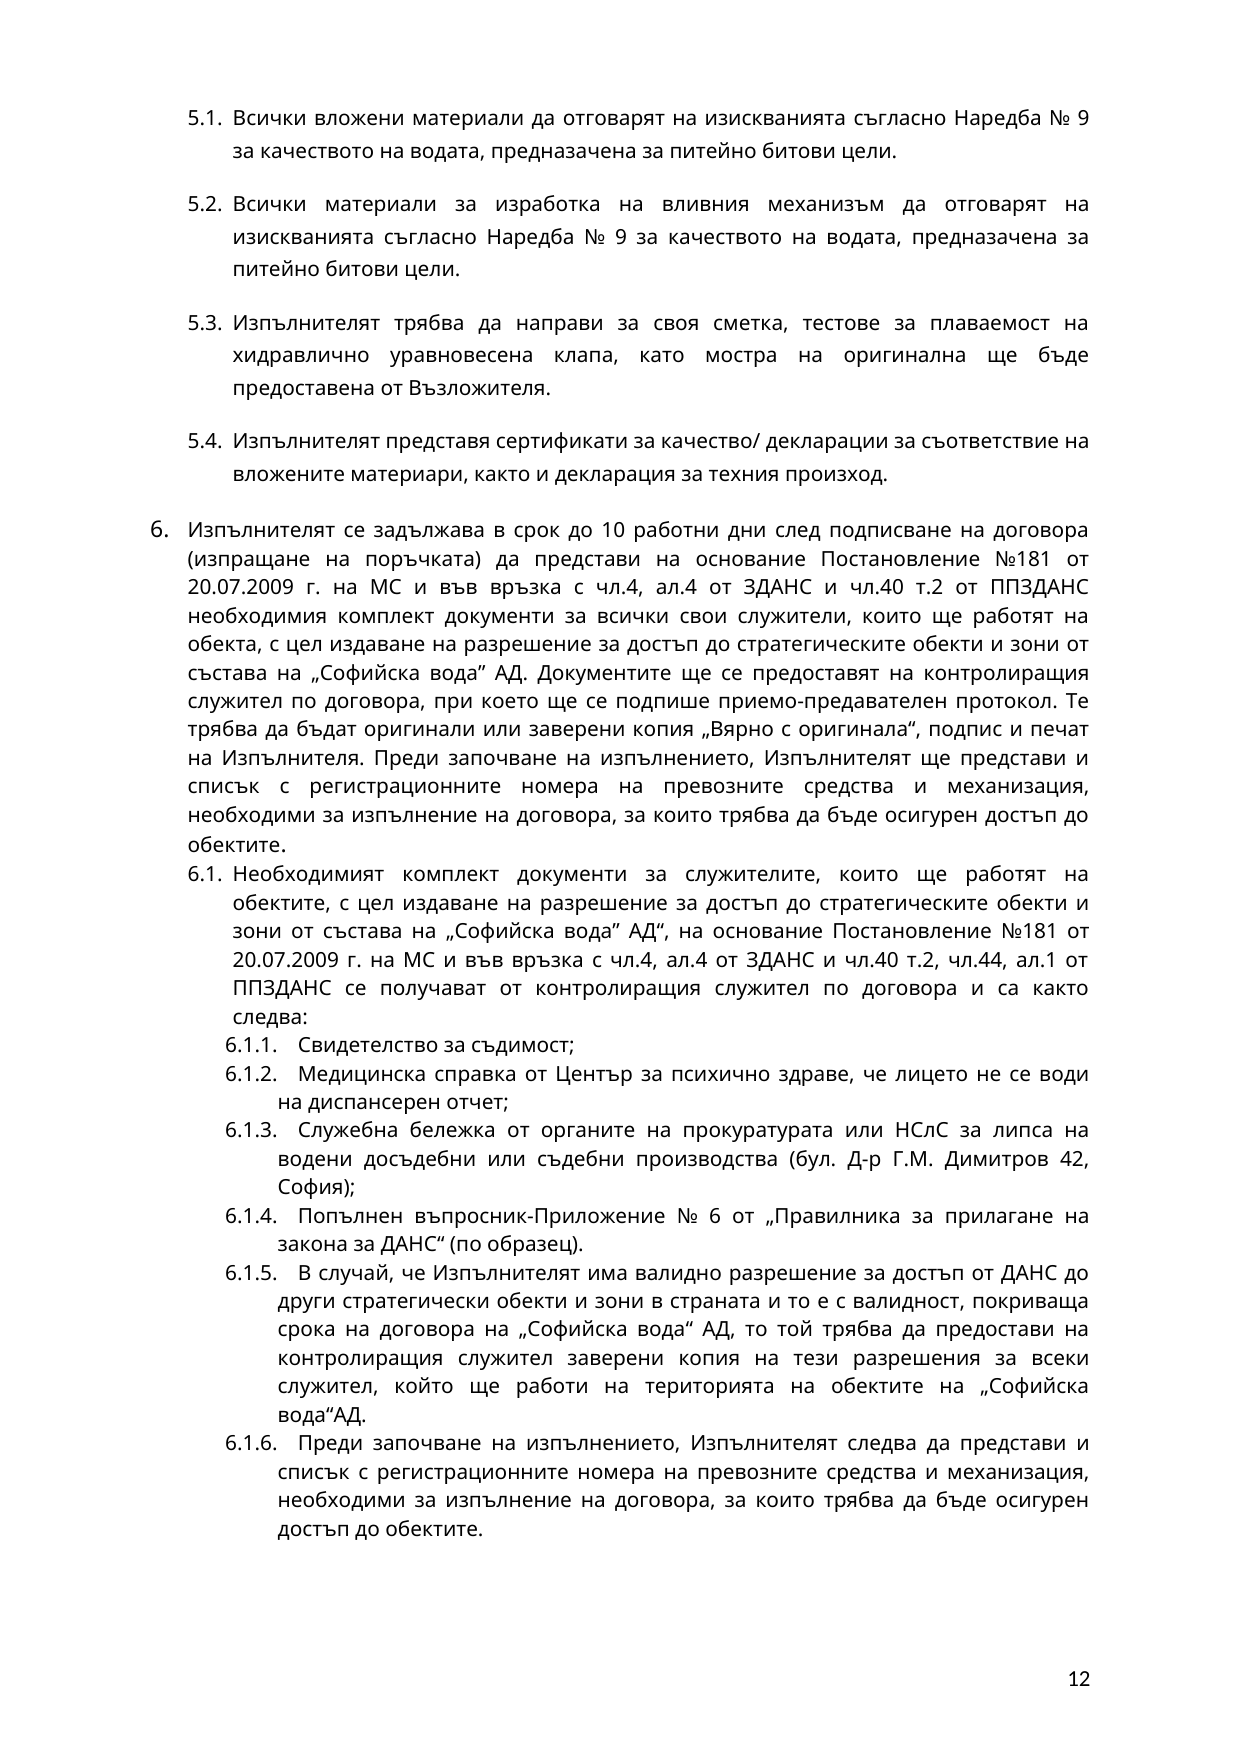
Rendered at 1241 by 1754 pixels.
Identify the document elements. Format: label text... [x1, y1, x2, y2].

list Служебна бележка от органите на прокуратурата или НСлС за липса на водени досъдебни или съдебни производства (бул. Д-р Г.М. Димитров 42, София); [225, 1116, 1090, 1201]
list Медицинска справка от Център за психично здраве, че лицето не се води на диспансерен отчет; [225, 1059, 1090, 1116]
list В случай, че Изпълнителят има валидно разрешение за достъп от ДАНС до други стратегически обекти и зони в страната и то е с валидност, покриваща срока на договора на „Софийска вода“ АД, то той трябва да предостави на контролиращия служител заверени копия на тези разрешения за всеки служител, който ще работи на територията на обектите на „Софийска вода“АД. [225, 1258, 1090, 1428]
list Изпълнителят се задължава в срок до 10 работни дни след подписване на договора (изпращане на поръчката) да представи на основание Постановление №181 от 20.07.2009 г. на МС и във връзка с чл.4, ал.4 от ЗДАНС и чл.40 т.2 от ППЗДАНС необходимия комплект документи за всички свои служители, които ще работят на обекта, с цел издаване на разрешение за достъп до стратегическите обекти и зони от състава на „Софийска вода” АД. Документите ще се предоставят на контролиращия служител по договора, при което ще се подпише приемо-предавателен протокол. Те трябва да бъдат оригинали или заверени копия „Вярно с оригинала“, подпис и печат на Изпълнителя. Преди започване на изпълнението, Изпълнителят ще представи и списък с регистрационните номера на превозните средства и механизация, необходими за изпълнение на договора, за които трябва да бъде осигурен достъп до обектите. [150, 513, 1090, 859]
list Изпълнителят трябва да направи за своя сметка, тестове за плаваемост на хидравлично уравновесена клапа, като мостра на оригинална ще бъде предоставена от Възложителя. [187, 308, 1090, 402]
list Всички материали за изработка на вливния механизъм да отговарят на изискванията съгласно Наредба № 9 за качеството на водата, предназачена за питейно битови цели. [187, 189, 1090, 283]
list Изпълнителят представя сертификати за качество/ декларации за съответствие на вложените материари, както и декларация за техния произход. [187, 427, 1090, 488]
list Свидетелство за съдимост; [225, 1030, 1090, 1059]
list Необходимият комплект документи за служителите, които ще работят на обектите, с цел издаване на разрешение за достъп до стратегическите обекти и зони от състава на „Софийска вода” АД“, на основание Постановление №181 от 20.07.2009 г. на МС и във връзка с чл.4, ал.4 от ЗДАНС и чл.40 т.2, чл.44, ал.1 от ППЗДАНС се получават от контролиращия служител по договора и са както следва: [187, 859, 1090, 1030]
list Преди започване на изпълнението, Изпълнителят следва да представи и списък с регистрационните номера на превозните средства и механизация, необходими за изпълнение на договора, за които трябва да бъде осигурен достъп до обектите. [225, 1428, 1090, 1542]
list Всички вложени материали да отговарят на изискванията съгласно Наредба № 9 за качеството на водата, предназачена за питейно битови цели. [187, 103, 1090, 164]
list Попълнен въпросник-Приложение № 6 от „Правилника за прилагане на закона за ДАНС“ (по образец). [225, 1201, 1090, 1258]
